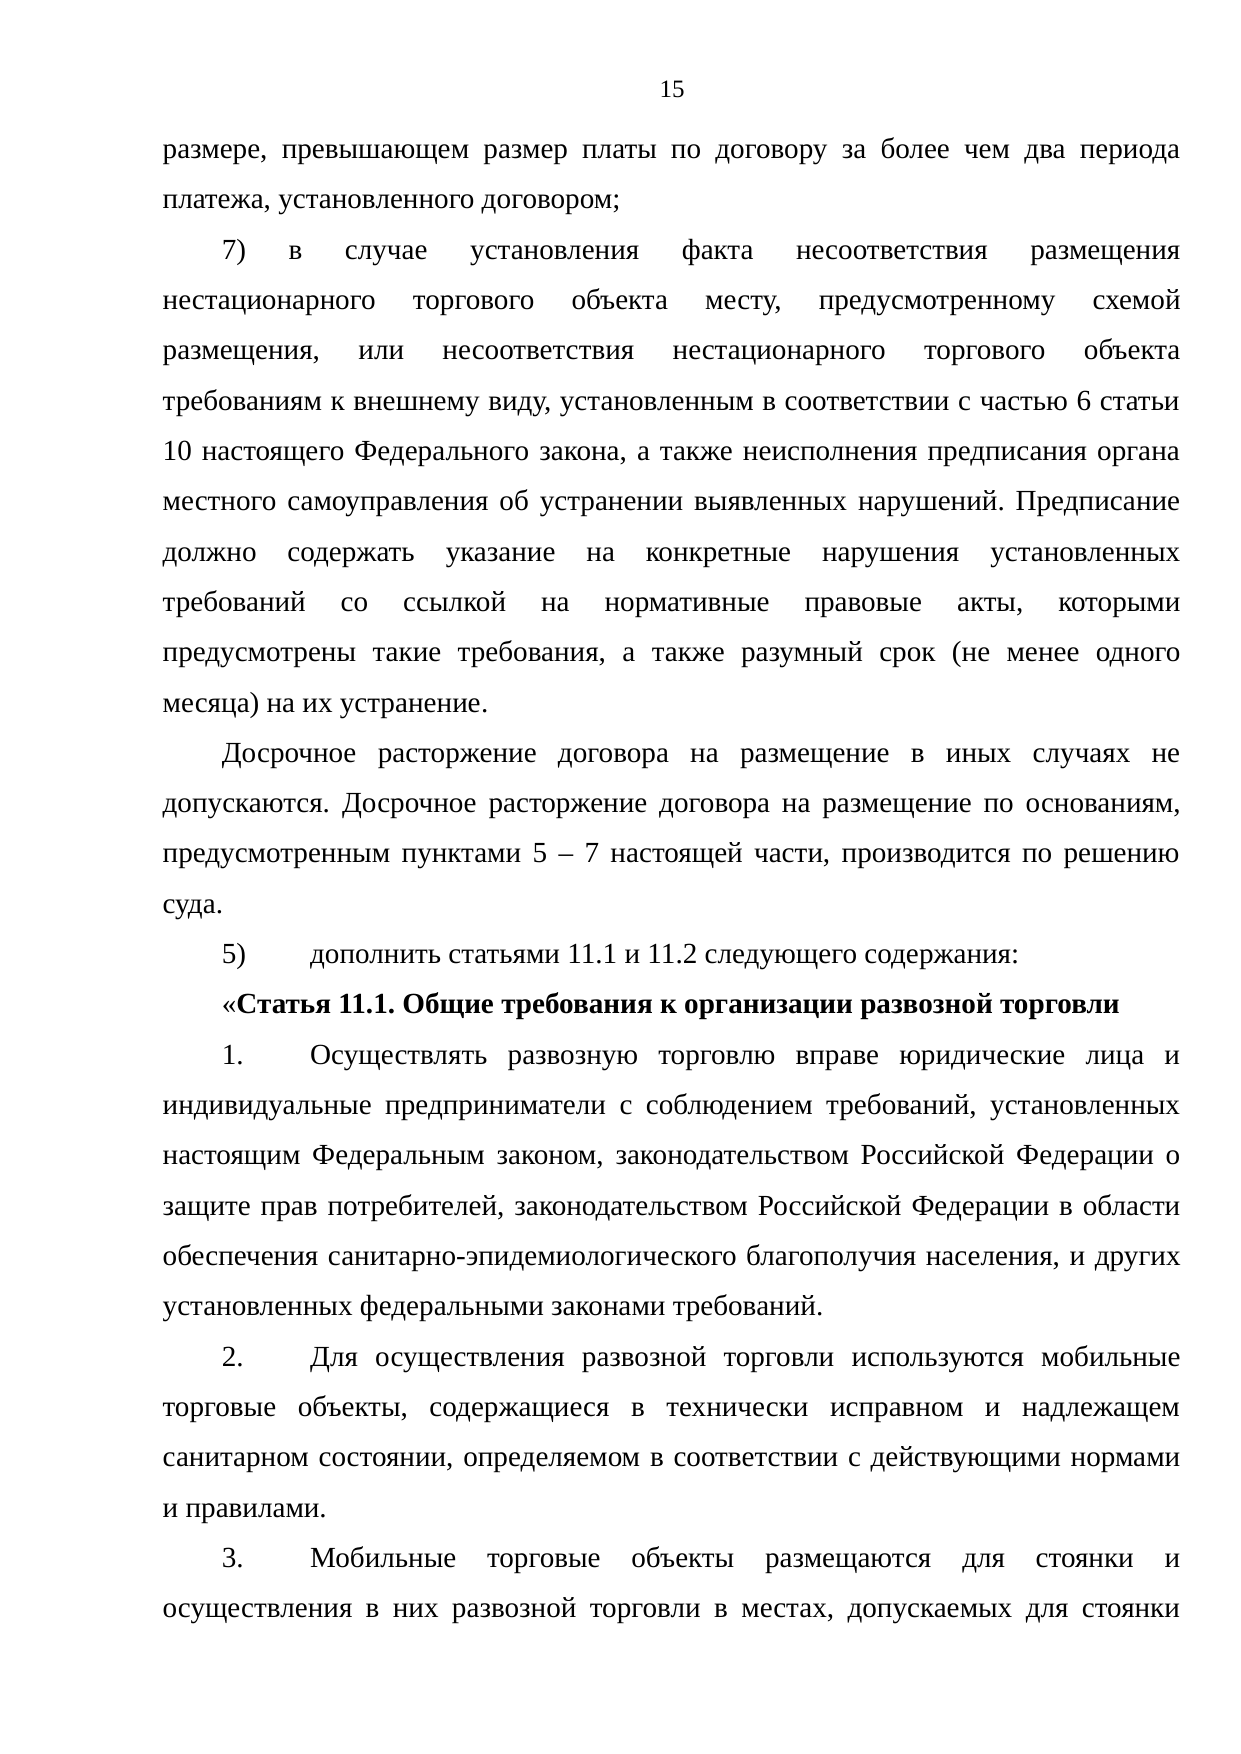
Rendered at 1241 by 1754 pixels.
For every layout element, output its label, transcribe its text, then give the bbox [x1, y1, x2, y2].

text 2. Для осуществления развозной торговли используются мобильные торговые объекты, содержащиеся в технически исправном и надлежащем санитарном состоянии, определяемом в соответствии с действующими нормами и правилами. [162, 1339, 1181, 1523]
text «Статья 11.1. Общие требования к организации развозной торговли [222, 987, 1181, 1020]
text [162, 1540, 1181, 1624]
text Досрочное расторжение договора на размещение в иных случаях не допускаются. Досрочное расторжение договора на размещение по основаниям, предусмотренным пунктами 5 – 7 настоящей части, производится по решению суда. [162, 735, 1181, 919]
list дополнить статьями 11.1 и 11.2 следующего содержания: [162, 936, 1181, 970]
text 7) в случае установления факта несоответствия размещения нестационарного торгового объекта месту, предусмотренному схемой размещения, или несоответствия нестационарного торгового объекта требованиям к внешнему виду, установленным в соответствии с частью 6 статьи 10 настоящего Федерального закона, а также неисполнения предписания органа местного самоуправления об устранении выявленных нарушений. Предписание должно содержать указание на конкретные нарушения установленных требований со ссылкой на нормативные правовые акты, которыми предусмотрены такие требования, а также разумный срок (не менее одного месяца) на их устранение. [162, 232, 1181, 718]
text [162, 131, 1181, 215]
text 1. Осуществлять развозную торговлю вправе юридические лица и индивидуальные предприниматели с соблюдением требований, установленных настоящим Федеральным законом, законодательством Российской Федерации о защите прав потребителей, законодательством Российской Федерации в области обеспечения санитарно-эпидемиологического благополучия населения, и других установленных федеральными законами требований. [162, 1037, 1181, 1322]
